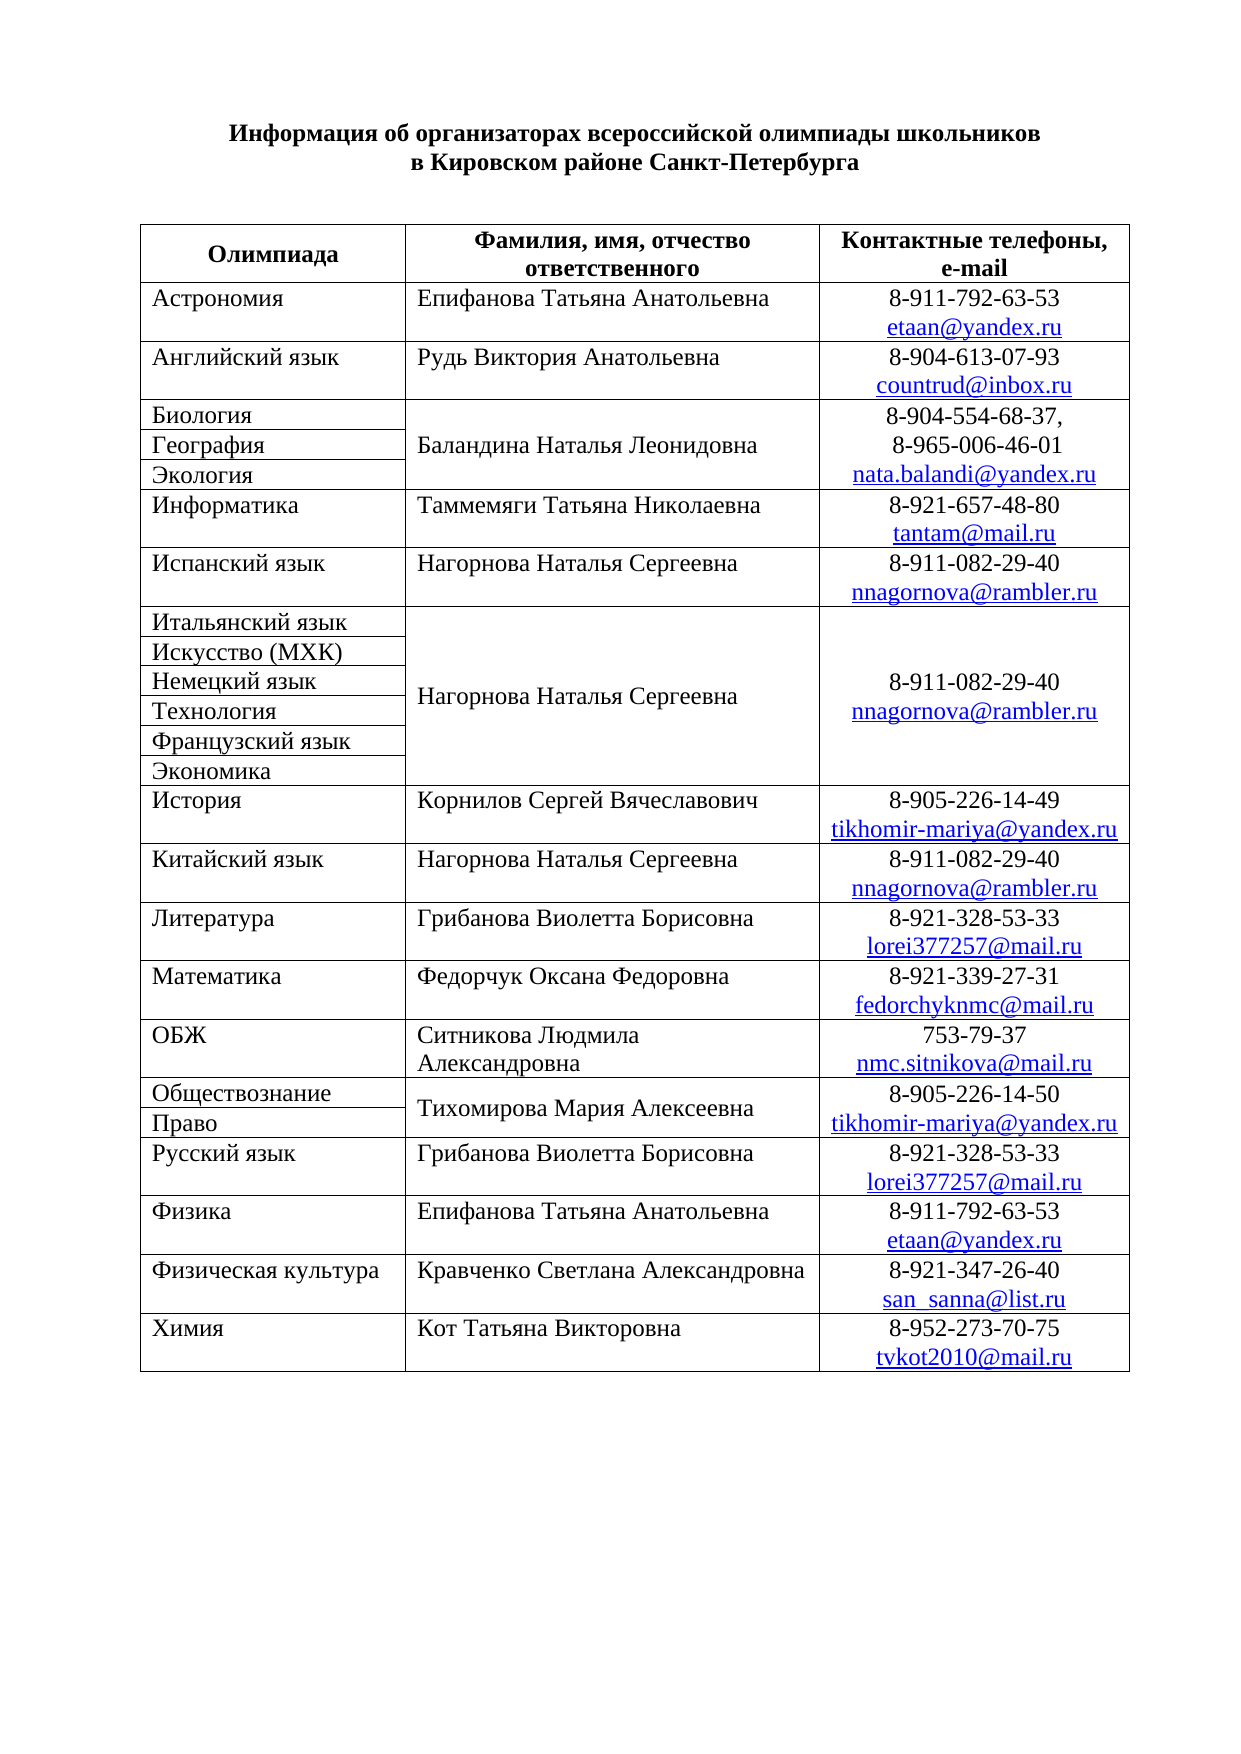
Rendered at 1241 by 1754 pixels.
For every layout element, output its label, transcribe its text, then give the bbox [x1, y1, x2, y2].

table_cell 8-904-613-07-93 countrud@inbox.ru [820, 342, 1129, 399]
table_cell Немецкий язык [141, 666, 405, 695]
table_cell Епифанова Татьяна Анатольевна [406, 283, 819, 341]
table_cell 8-911-082-29-40 nnagornova@rambler.ru [820, 607, 1129, 784]
table_cell 8-911-082-29-40 nnagornova@rambler.ru [820, 844, 1129, 902]
table_cell 8-911-792-63-53 etaan@yandex.ru [820, 1196, 1129, 1254]
table_cell География [141, 430, 405, 459]
table_cell Химия [141, 1314, 405, 1371]
table_cell 8-905-226-14-50 tikhomir-mariya@yandex.ru [820, 1078, 1129, 1137]
table_cell Технология [141, 696, 405, 725]
table_header Олимпиада [141, 225, 405, 282]
table_cell 8-921-347-26-40 san_sanna@list.ru [820, 1255, 1129, 1312]
table_cell Астрономия [141, 283, 405, 341]
table_cell 8-921-657-48-80 tantam@mail.ru [820, 490, 1129, 547]
text Информация об организаторах всероссийской олимпиады школьников [118, 118, 1152, 147]
table_cell Физика [141, 1196, 405, 1254]
table_cell Литература [141, 903, 405, 960]
table_cell Испанский язык [141, 548, 405, 606]
table_cell Физическая культура [141, 1255, 405, 1312]
table_cell ОБЖ [141, 1020, 405, 1077]
table_cell 8-911-082-29-40 nnagornova@rambler.ru [820, 548, 1129, 606]
table_cell Итальянский язык [141, 607, 405, 636]
table_cell Рудь Виктория Анатольевна [406, 342, 819, 399]
table_cell Грибанова Виолетта Борисовна [406, 1138, 819, 1195]
table_cell Ситникова Людмила Александровна [406, 1020, 819, 1077]
table_cell 8-904-554-68-37, 8-965-006-46-01 nata.balandi@yandex.ru [820, 400, 1129, 489]
table_header Контактные телефоны, e-mail [820, 225, 1129, 282]
table_cell Русский язык [141, 1138, 405, 1195]
table_cell 8-921-328-53-33 lorei377257@mail.ru [820, 1138, 1129, 1195]
table_cell 8-952-273-70-75 tvkot2010@mail.ru [820, 1314, 1129, 1371]
table_cell Баландина Наталья Леонидовна [406, 400, 819, 489]
table_cell Кот Татьяна Викторовна [406, 1314, 819, 1371]
table_cell Экономика [141, 756, 405, 784]
table_cell Обществознание [141, 1078, 405, 1107]
table_cell 8-921-328-53-33 lorei377257@mail.ru [820, 903, 1129, 960]
table_cell Нагорнова Наталья Сергеевна [406, 607, 819, 784]
table_cell Федорчук Оксана Федоровна [406, 961, 819, 1019]
table_cell Информатика [141, 490, 405, 547]
table_cell Искусство (МХК) [141, 637, 405, 665]
table_cell Таммемяги Татьяна Николаевна [406, 490, 819, 547]
table_cell 8-921-339-27-31 fedorchyknmc@mail.ru [820, 961, 1129, 1019]
table_cell Тихомирова Мария Алексеевна [406, 1078, 819, 1137]
table_cell Право [141, 1108, 405, 1137]
table_cell Нагорнова Наталья Сергеевна [406, 844, 819, 902]
table_cell Кравченко Светлана Александровна [406, 1255, 819, 1312]
text в Кировском районе Санкт-Петербурга [118, 147, 1152, 176]
table_cell История [141, 786, 405, 843]
table_cell Французский язык [141, 726, 405, 755]
table_cell Экология [141, 460, 405, 489]
table_cell Корнилов Сергей Вячеславович [406, 786, 819, 843]
table_cell 8-911-792-63-53 etaan@yandex.ru [820, 283, 1129, 341]
table_cell Китайский язык [141, 844, 405, 902]
table_cell 753-79-37 nmc.sitnikova@mail.ru [820, 1020, 1129, 1077]
table_cell Нагорнова Наталья Сергеевна [406, 548, 819, 606]
table_cell Биология [141, 400, 405, 429]
table_cell Математика [141, 961, 405, 1019]
table_cell Епифанова Татьяна Анатольевна [406, 1196, 819, 1254]
table_cell Английский язык [141, 342, 405, 399]
table_cell Грибанова Виолетта Борисовна [406, 903, 819, 960]
table_cell 8-905-226-14-49 tikhomir-mariya@yandex.ru [820, 786, 1129, 843]
table_header Фамилия, имя, отчество ответственного [406, 225, 819, 282]
